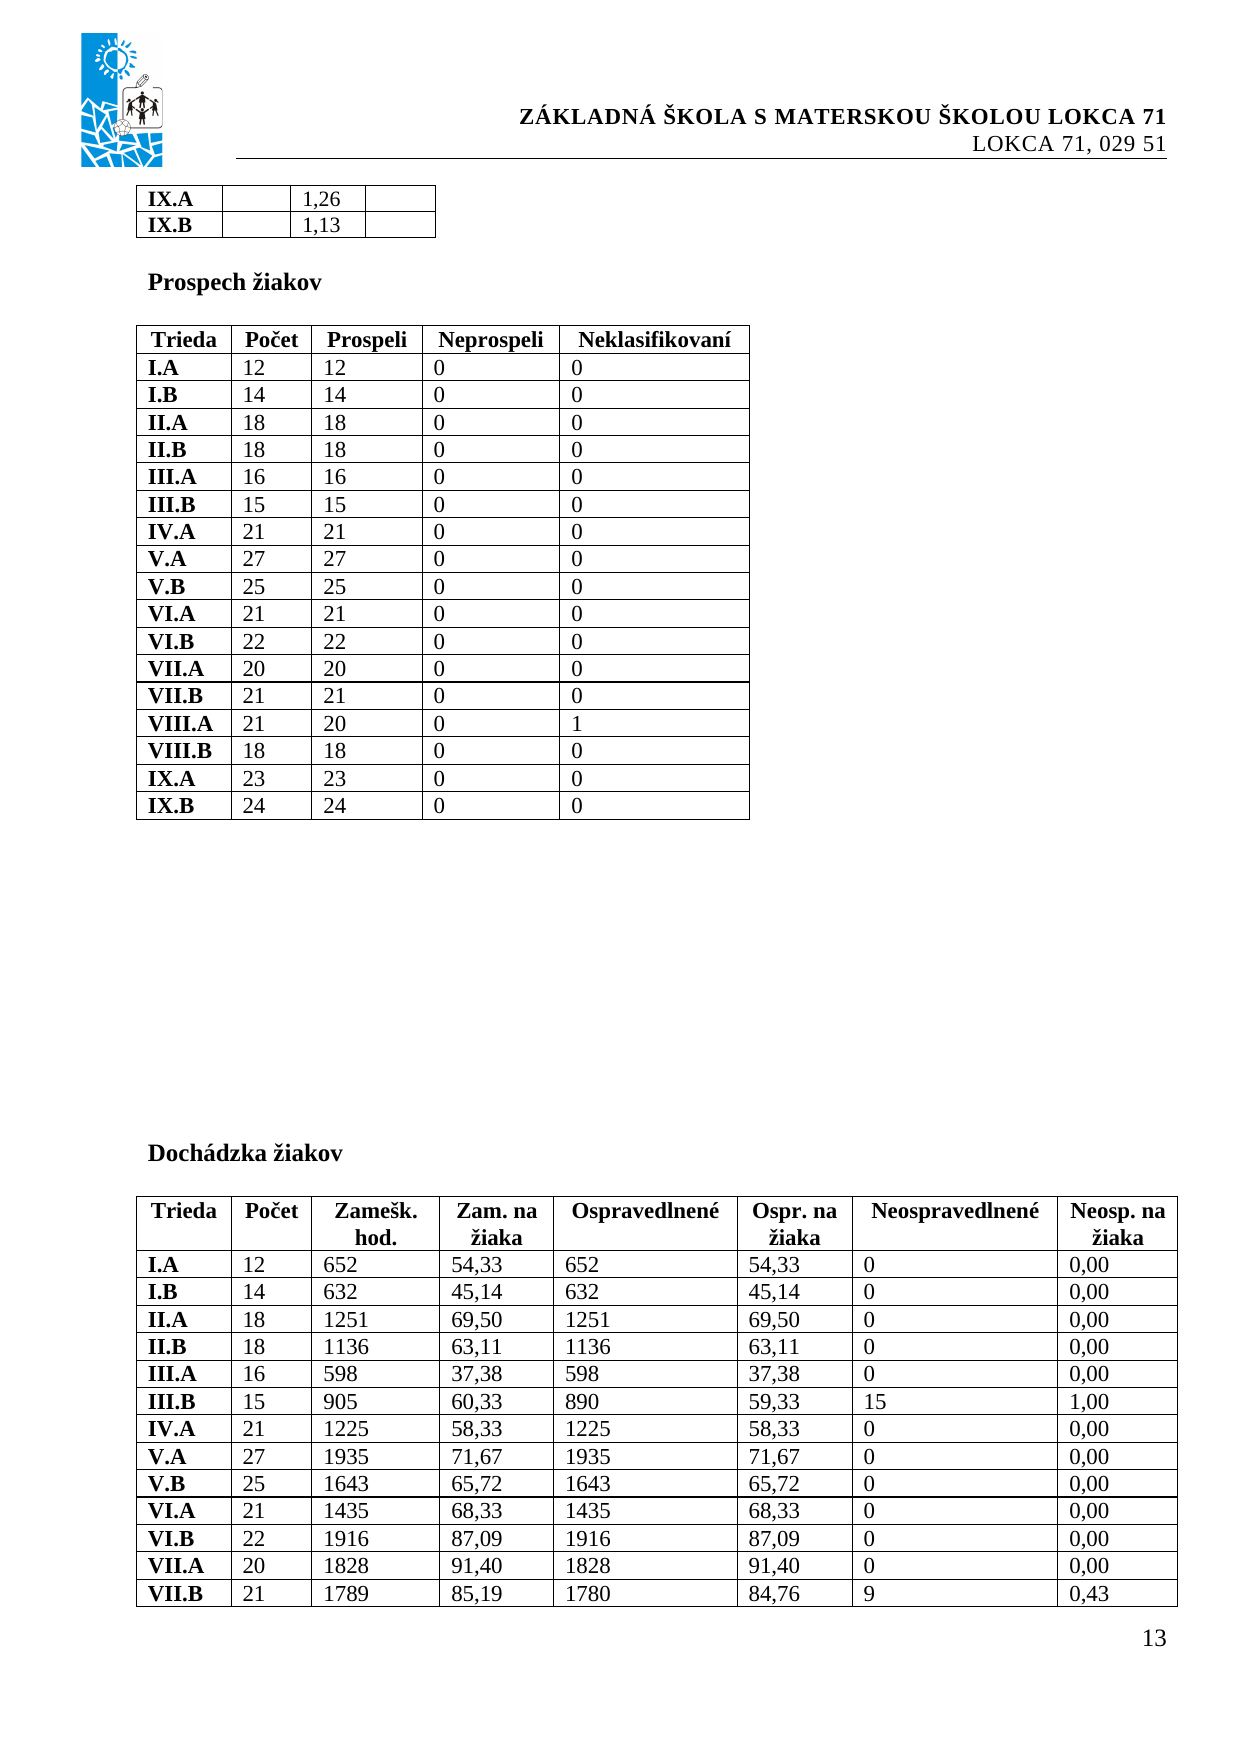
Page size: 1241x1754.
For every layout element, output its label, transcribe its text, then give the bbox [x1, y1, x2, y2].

table_cell VI.A [137, 1498, 231, 1524]
table_cell 0 [853, 1498, 1057, 1524]
table_cell 21 [232, 1415, 311, 1442]
table_cell III.A [137, 1361, 231, 1387]
table_cell 1643 [554, 1470, 737, 1496]
table_cell 63,11 [738, 1333, 852, 1359]
table_cell 1251 [554, 1306, 737, 1332]
table_cell 21 [232, 710, 311, 736]
table_cell 20 [312, 710, 422, 736]
table_cell I.A [137, 354, 231, 380]
table_cell 71,67 [738, 1443, 852, 1469]
table_cell I.A [137, 1251, 231, 1277]
table_cell VI.B [137, 1525, 231, 1551]
table_cell III.A [137, 463, 231, 490]
table_cell 18 [232, 409, 311, 435]
table_cell 598 [312, 1361, 439, 1387]
table_cell 15 [232, 491, 311, 517]
table_cell 0,00 [1058, 1498, 1177, 1524]
table_cell 27 [232, 546, 311, 572]
table_cell II.B [137, 1333, 231, 1359]
table_cell VI.A [137, 600, 231, 627]
table_cell 0 [560, 409, 749, 435]
text Dochádzka žiakov [148, 1138, 1167, 1167]
table_cell 16 [312, 463, 422, 490]
table_cell 21 [232, 1580, 311, 1606]
table_cell 68,33 [738, 1498, 852, 1524]
text Prospech žiakov [148, 267, 1167, 296]
table_cell 0 [560, 546, 749, 572]
picture [106, 48, 117, 53]
table_cell 16 [232, 1361, 311, 1387]
table_cell 652 [312, 1251, 439, 1277]
table_cell 25 [232, 1470, 311, 1496]
table_cell I.B [137, 381, 231, 407]
table_header Ospravedlnené [554, 1197, 737, 1250]
table_cell V.B [137, 573, 231, 599]
table_cell 0 [423, 683, 559, 709]
picture [81, 33, 163, 167]
table_header Neosp. na žiaka [1058, 1197, 1177, 1250]
table_cell 905 [312, 1388, 439, 1414]
table_cell 15 [312, 491, 422, 517]
table_cell 63,11 [440, 1333, 553, 1359]
table_cell 91,40 [440, 1552, 553, 1579]
table_cell 0 [853, 1470, 1057, 1496]
table_cell 0 [560, 655, 749, 681]
table_cell 21 [232, 600, 311, 627]
table_cell II.A [137, 409, 231, 435]
table_cell 24 [232, 792, 311, 818]
table_cell 890 [554, 1388, 737, 1414]
table_cell 18 [232, 737, 311, 764]
table_cell 0,00 [1058, 1251, 1177, 1277]
table_cell 0 [560, 381, 749, 407]
table_header Zamešk. hod. [312, 1197, 439, 1250]
table_cell 12 [312, 354, 422, 380]
table_cell 15 [232, 1388, 311, 1414]
table_cell 45,14 [440, 1278, 553, 1305]
table_cell 1225 [312, 1415, 439, 1442]
table_cell 1643 [312, 1470, 439, 1496]
table_header Počet [232, 1197, 311, 1250]
table_cell 65,72 [440, 1470, 553, 1496]
table_header Neklasifikovaní [560, 326, 749, 353]
table_cell 18 [312, 409, 422, 435]
table_cell 20 [312, 655, 422, 681]
table_cell VII.A [137, 1552, 231, 1579]
table_cell 14 [312, 381, 422, 407]
table_cell 652 [554, 1251, 737, 1277]
table_cell 0 [423, 737, 559, 764]
table_cell 0 [560, 436, 749, 462]
table_cell 0,00 [1058, 1306, 1177, 1332]
table_cell IV.A [137, 1415, 231, 1442]
table_cell 0 [423, 573, 559, 599]
table_cell 0,00 [1058, 1415, 1177, 1442]
table_cell 0 [560, 573, 749, 599]
table_cell VIII.A [137, 710, 231, 736]
table_cell 0 [423, 409, 559, 435]
table_header Trieda [137, 326, 231, 353]
table_cell 0 [423, 381, 559, 407]
table_cell 25 [232, 573, 311, 599]
table_cell 69,50 [738, 1306, 852, 1332]
table_cell [366, 212, 435, 237]
table_cell 0 [423, 518, 559, 544]
table_cell 60,33 [440, 1388, 553, 1414]
table_cell 91,40 [738, 1552, 852, 1579]
table_cell 1828 [554, 1552, 737, 1579]
picture [146, 141, 163, 159]
table_cell 0 [560, 792, 749, 818]
table_cell 1136 [554, 1333, 737, 1359]
table_cell 0,43 [1058, 1580, 1177, 1606]
table_cell 54,33 [440, 1251, 553, 1277]
table_cell 27 [312, 546, 422, 572]
table_cell IV.A [137, 518, 231, 544]
table_cell 0 [853, 1278, 1057, 1305]
table_cell 0 [560, 463, 749, 490]
table_cell 45,14 [738, 1278, 852, 1305]
table_cell 59,33 [738, 1388, 852, 1414]
table_cell 1,26 [291, 186, 365, 211]
table_cell 0 [423, 710, 559, 736]
table_cell 1789 [312, 1580, 439, 1606]
table_cell 37,38 [738, 1361, 852, 1387]
table_cell 0 [560, 600, 749, 627]
table_cell IX.A [137, 765, 231, 791]
table_cell 0 [560, 737, 749, 764]
table_cell 0 [423, 546, 559, 572]
table_cell 0 [560, 628, 749, 654]
table_cell VII.B [137, 1580, 231, 1606]
table_cell 87,09 [440, 1525, 553, 1551]
table_cell 0 [853, 1251, 1057, 1277]
table_cell 21 [312, 683, 422, 709]
table_cell 20 [232, 1552, 311, 1579]
table_header Zam. na žiaka [440, 1197, 553, 1250]
table_cell V.A [137, 1443, 231, 1469]
table_cell 0 [560, 683, 749, 709]
table_cell 0,00 [1058, 1443, 1177, 1469]
table_cell 0,00 [1058, 1470, 1177, 1496]
picture [81, 121, 104, 142]
table_cell 54,33 [738, 1251, 852, 1277]
table_cell 68,33 [440, 1498, 553, 1524]
table_cell 1 [560, 710, 749, 736]
table_header Trieda [137, 1197, 231, 1250]
table_cell 1251 [312, 1306, 439, 1332]
table_cell 12 [232, 354, 311, 380]
table_cell IX.A [137, 186, 222, 211]
table_cell VI.B [137, 628, 231, 654]
table_cell 14 [232, 381, 311, 407]
table_cell 632 [554, 1278, 737, 1305]
table_cell 1,13 [291, 212, 365, 237]
table_cell 84,76 [738, 1580, 852, 1606]
table_cell [223, 186, 290, 211]
table_cell 21 [232, 683, 311, 709]
table_cell 22 [312, 628, 422, 654]
table_cell 1,00 [1058, 1388, 1177, 1414]
table_cell 0 [560, 491, 749, 517]
table_cell 14 [232, 1278, 311, 1305]
table_cell 0 [423, 463, 559, 490]
table_cell 85,19 [440, 1580, 553, 1606]
table_cell V.B [137, 1470, 231, 1496]
table_cell 0 [423, 628, 559, 654]
table_cell 21 [232, 1498, 311, 1524]
table_header Počet [232, 326, 311, 353]
picture [103, 110, 110, 122]
picture [91, 102, 104, 111]
table_cell 0 [423, 600, 559, 627]
table_cell 0 [560, 354, 749, 380]
table_cell 87,09 [738, 1525, 852, 1551]
table_cell 18 [232, 1333, 311, 1359]
table_cell 21 [312, 600, 422, 627]
table_cell 0 [423, 765, 559, 791]
table_cell [366, 186, 435, 211]
table_cell 18 [232, 1306, 311, 1332]
table_cell III.B [137, 491, 231, 517]
table_cell VII.B [137, 683, 231, 709]
table_cell 27 [232, 1443, 311, 1469]
table_cell IX.B [137, 792, 231, 818]
table_cell 0,00 [1058, 1552, 1177, 1579]
table_cell 0 [423, 436, 559, 462]
table_cell 0 [853, 1361, 1057, 1387]
table_cell 632 [312, 1278, 439, 1305]
table_cell 0 [423, 792, 559, 818]
table_cell 1935 [312, 1443, 439, 1469]
table_cell 1780 [554, 1580, 737, 1606]
table_cell 1435 [554, 1498, 737, 1524]
table_header Prospeli [312, 326, 422, 353]
table_cell VII.A [137, 655, 231, 681]
table_cell 20 [232, 655, 311, 681]
table_cell 15 [853, 1388, 1057, 1414]
table_header Ospr. na žiaka [738, 1197, 852, 1250]
table_cell 71,67 [440, 1443, 553, 1469]
table_cell 598 [554, 1361, 737, 1387]
table_cell I.B [137, 1278, 231, 1305]
table_cell 0 [853, 1552, 1057, 1579]
table_cell 0 [423, 655, 559, 681]
table_cell 23 [232, 765, 311, 791]
table_cell V.A [137, 546, 231, 572]
table_cell 0,00 [1058, 1361, 1177, 1387]
table_cell 1916 [554, 1525, 737, 1551]
table_cell 0 [853, 1443, 1057, 1469]
table_cell 24 [312, 792, 422, 818]
table_cell 23 [312, 765, 422, 791]
table_cell 69,50 [440, 1306, 553, 1332]
table_cell 0 [853, 1415, 1057, 1442]
table_cell 21 [232, 518, 311, 544]
table_cell 22 [232, 1525, 311, 1551]
table_cell IX.B [137, 212, 222, 237]
table_cell 18 [312, 436, 422, 462]
table_cell 1935 [554, 1443, 737, 1469]
table_cell 12 [232, 1251, 311, 1277]
table_cell 58,33 [738, 1415, 852, 1442]
picture [118, 52, 125, 69]
table_cell 22 [232, 628, 311, 654]
table_cell 1916 [312, 1525, 439, 1551]
table_cell 0,00 [1058, 1278, 1177, 1305]
table_cell [223, 212, 290, 237]
table_cell 1136 [312, 1333, 439, 1359]
table_cell 0,00 [1058, 1333, 1177, 1359]
table_cell 0 [423, 354, 559, 380]
table_cell 16 [232, 463, 311, 490]
table_cell 21 [312, 518, 422, 544]
table_cell 18 [232, 436, 311, 462]
table_cell 65,72 [738, 1470, 852, 1496]
table_cell II.A [137, 1306, 231, 1332]
table_cell 0,00 [1058, 1525, 1177, 1551]
table_cell 1225 [554, 1415, 737, 1442]
picture [92, 114, 96, 127]
table_cell 1828 [312, 1552, 439, 1579]
table_cell 0 [853, 1333, 1057, 1359]
table_cell 58,33 [440, 1415, 553, 1442]
table_cell II.B [137, 436, 231, 462]
table_cell III.B [137, 1388, 231, 1414]
table_cell 0 [853, 1525, 1057, 1551]
table_cell 37,38 [440, 1361, 553, 1387]
table_header Neospravedlnené [853, 1197, 1057, 1250]
table_cell 18 [312, 737, 422, 764]
table_cell VIII.B [137, 737, 231, 764]
table_header Neprospeli [423, 326, 559, 353]
table_cell 0 [560, 518, 749, 544]
table_cell 0 [853, 1306, 1057, 1332]
table_cell 1435 [312, 1498, 439, 1524]
table_cell 0 [560, 765, 749, 791]
table_cell 0 [423, 491, 559, 517]
table_cell 25 [312, 573, 422, 599]
table_cell 9 [853, 1580, 1057, 1606]
